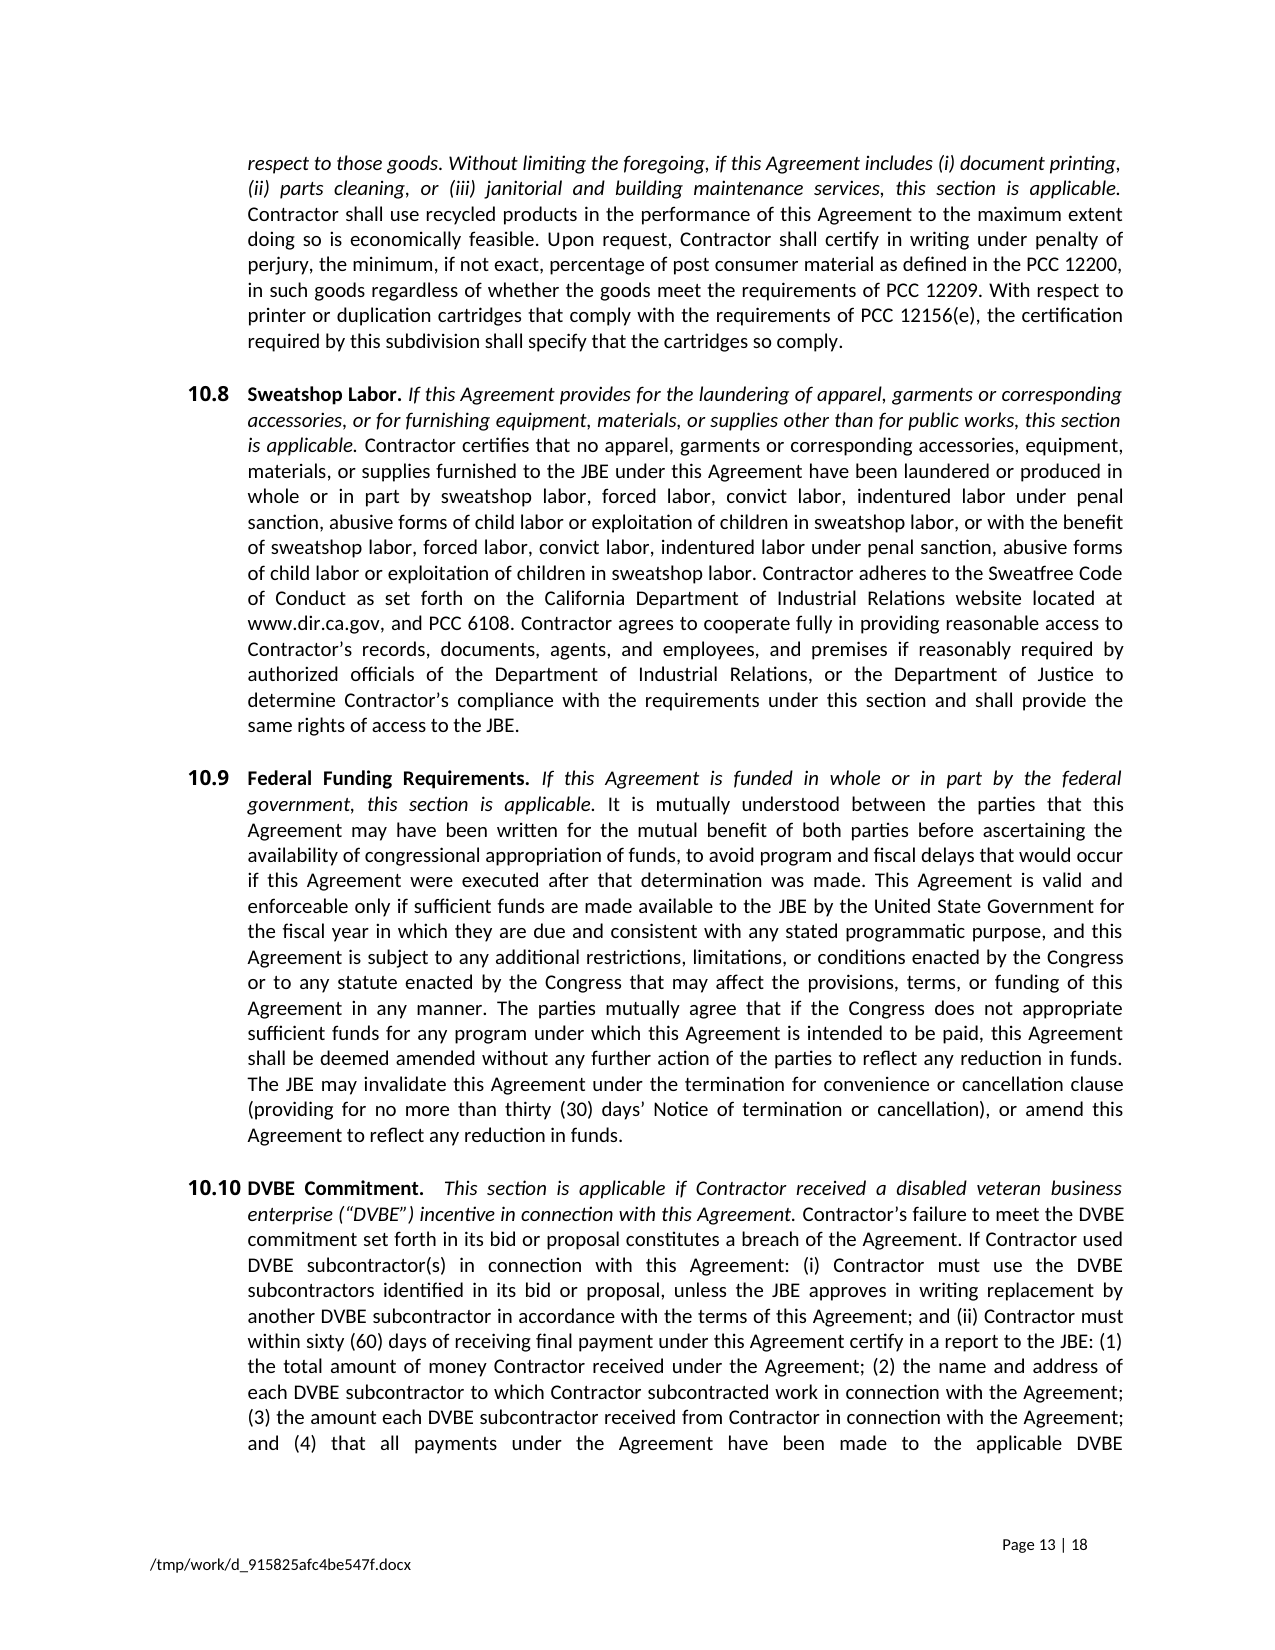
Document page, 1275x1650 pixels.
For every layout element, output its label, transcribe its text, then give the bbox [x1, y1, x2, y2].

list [187, 1173, 1125, 1455]
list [187, 150, 1125, 353]
list Federal Funding Requirements. If this Agreement is funded in whole or in part by the federal government, this section is applicable. It is mutually understood between the parties that this Agreement may have been written for the mutual benefit of both parties before ascertaining the availability of congressional appropriation of funds, to avoid program and fiscal delays that would occur if this Agreement were executed after that determination was made. This Agreement is valid and enforceable only if sufficient funds are made available to the JBE by the United State Government for the fiscal year in which they are due and consistent with any stated programmatic purpose, and this Agreement is subject to any additional restrictions, limitations, or conditions enacted by the Congress or to any statute enacted by the Congress that may affect the provisions, terms, or funding of this Agreement in any manner. The parties mutually agree that if the Congress does not appropriate sufficient funds for any program under which this Agreement is intended to be paid, this Agreement shall be deemed amended without any further action of the parties to reflect any reduction in funds. The JBE may invalidate this Agreement under the termination for convenience or cancellation clause (providing for no more than thirty (30) days’ Notice of termination or cancellation), or amend this Agreement to reflect any reduction in funds. [187, 763, 1125, 1147]
list Sweatshop Labor. If this Agreement provides for the laundering of apparel, garments or corresponding accessories, or for furnishing equipment, materials, or supplies other than for public works, this section is applicable. Contractor certifies that no apparel, garments or corresponding accessories, equipment, materials, or supplies furnished to the JBE under this Agreement have been laundered or produced in whole or in part by sweatshop labor, forced labor, convict labor, indentured labor under penal sanction, abusive forms of child labor or exploitation of children in sweatshop labor, or with the benefit of sweatshop labor, forced labor, convict labor, indentured labor under penal sanction, abusive forms of child labor or exploitation of children in sweatshop labor. Contractor adheres to the Sweatfree Code of Conduct as set forth on the California Department of Industrial Relations website located at www.dir.ca.gov, and PCC 6108. Contractor agrees to cooperate fully in providing reasonable access to Contractor’s records, documents, agents, and employees, and premises if reasonably required by authorized officials of the Department of Industrial Relations, or the Department of Justice to determine Contractor’s compliance with the requirements under this section and shall provide the same rights of access to the JBE. [187, 379, 1125, 738]
